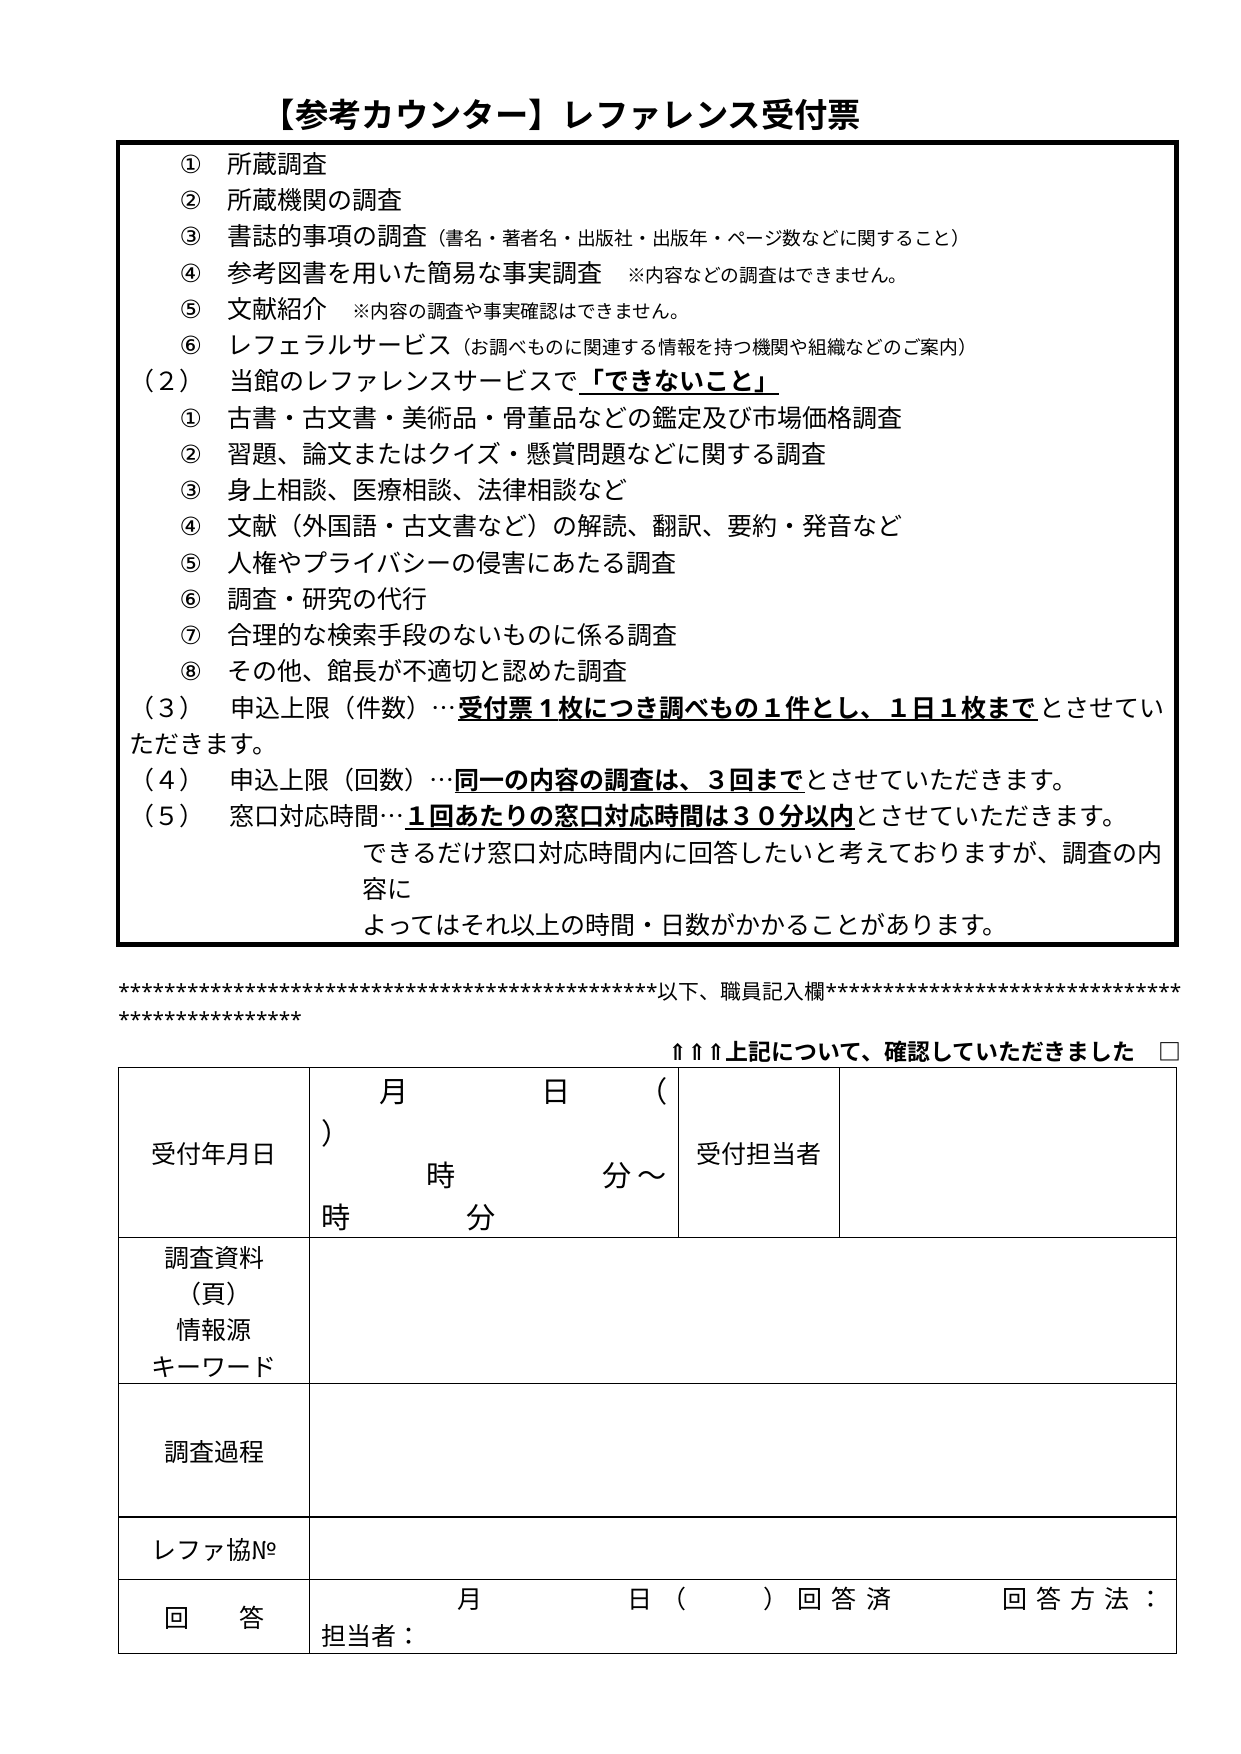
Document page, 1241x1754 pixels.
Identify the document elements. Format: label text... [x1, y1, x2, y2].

table_header 受付担当者 [679, 1068, 839, 1237]
text ⇑⇑⇑上記について、確認していただきました □ [118, 1034, 1181, 1067]
table_cell 月 日（ ）回答済 回答方法： 担当者： [310, 1580, 1176, 1652]
text ***********************************************以下、職員記入欄*********************************************** [118, 975, 1181, 1034]
table_header 月 日 （ ） 時 分～ 時 分 [310, 1068, 678, 1237]
table_cell レファ協№ [119, 1518, 309, 1579]
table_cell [120, 145, 1174, 942]
table_cell [310, 1518, 1176, 1579]
table_cell 調査過程 [119, 1384, 309, 1516]
table_header [840, 1068, 1176, 1237]
table_cell 調査資料（頁） 情報源 キーワード [119, 1238, 309, 1383]
table_header 受付年月日 [119, 1068, 309, 1237]
table_cell [310, 1238, 1176, 1383]
table_cell 回 答 [119, 1580, 309, 1652]
table_cell [310, 1384, 1176, 1516]
